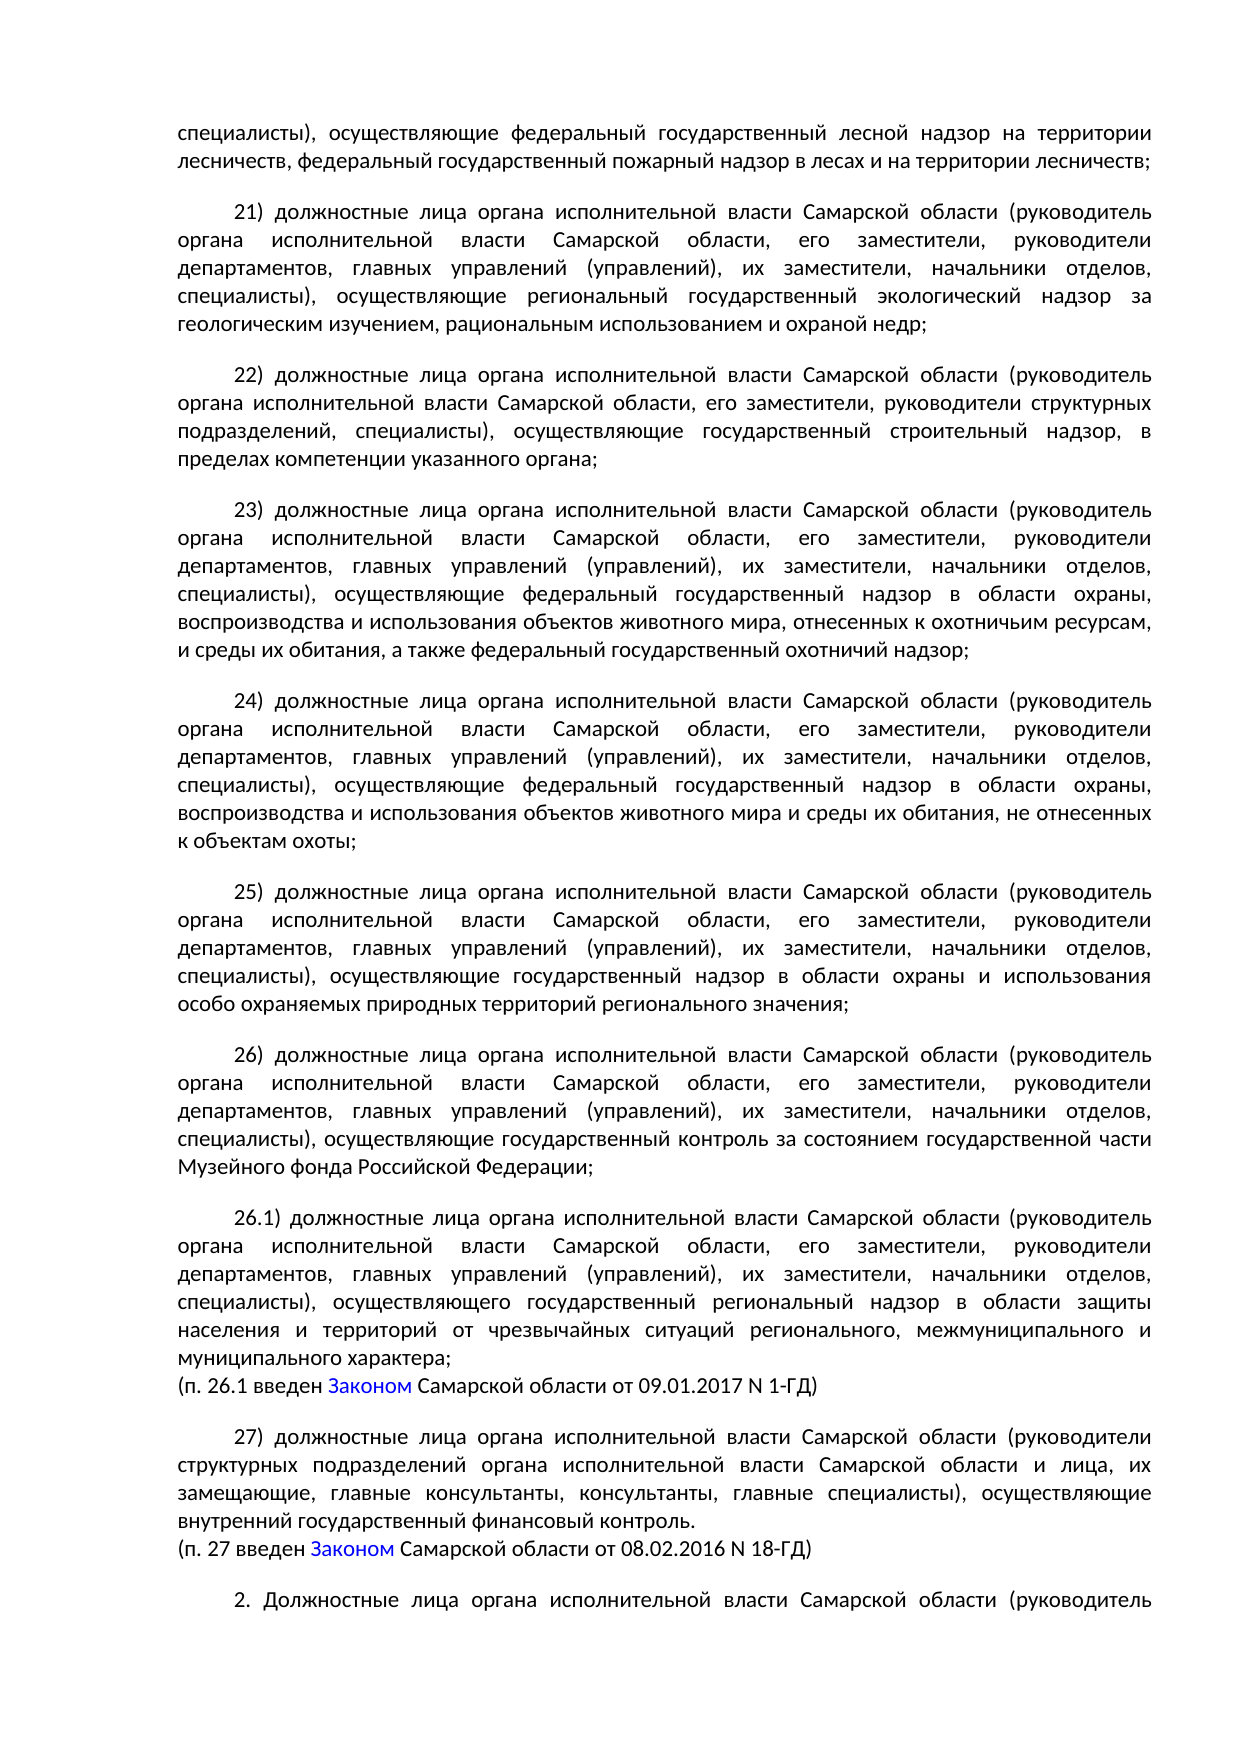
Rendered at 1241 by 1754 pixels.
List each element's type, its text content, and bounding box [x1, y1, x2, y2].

text 26) должностные лица органа исполнительной власти Самарской области (руководитель органа исполнительной власти Самарской области, его заместители, руководители департаментов, главных управлений (управлений), их заместители, начальники отделов, специалисты), осуществляющие государственный контроль за состоянием государственной части Музейного фонда Российской Федерации; [177, 1040, 1152, 1180]
text 27) должностные лица органа исполнительной власти Самарской области (руководители структурных подразделений органа исполнительной власти Самарской области и лица, их замещающие, главные консультанты, консультанты, главные специалисты), осуществляющие внутренний государственный финансовый контроль. [177, 1422, 1152, 1534]
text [177, 118, 1152, 174]
text 25) должностные лица органа исполнительной власти Самарской области (руководитель органа исполнительной власти Самарской области, его заместители, руководители департаментов, главных управлений (управлений), их заместители, начальники отделов, специалисты), осуществляющие государственный надзор в области охраны и использования особо охраняемых природных территорий регионального значения; [177, 877, 1152, 1017]
text 23) должностные лица органа исполнительной власти Самарской области (руководитель органа исполнительной власти Самарской области, его заместители, руководители департаментов, главных управлений (управлений), их заместители, начальники отделов, специалисты), осуществляющие федеральный государственный надзор в области охраны, воспроизводства и использования объектов животного мира, отнесенных к охотничьим ресурсам, и среды их обитания, а также федеральный государственный охотничий надзор; [177, 495, 1152, 663]
text 21) должностные лица органа исполнительной власти Самарской области (руководитель органа исполнительной власти Самарской области, его заместители, руководители департаментов, главных управлений (управлений), их заместители, начальники отделов, специалисты), осуществляющие региональный государственный экологический надзор за геологическим изучением, рациональным использованием и охраной недр; [177, 197, 1152, 337]
text (п. 27 введен Законом Самарской области от 08.02.2016 N 18-ГД) [177, 1534, 1152, 1562]
text 26.1) должностные лица органа исполнительной власти Самарской области (руководитель органа исполнительной власти Самарской области, его заместители, руководители департаментов, главных управлений (управлений), их заместители, начальники отделов, специалисты), осуществляющего государственный региональный надзор в области защиты населения и территорий от чрезвычайных ситуаций регионального, межмуниципального и муниципального характера; [177, 1203, 1152, 1371]
text 22) должностные лица органа исполнительной власти Самарской области (руководитель органа исполнительной власти Самарской области, его заместители, руководители структурных подразделений, специалисты), осуществляющие государственный строительный надзор, в пределах компетенции указанного органа; [177, 360, 1152, 472]
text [177, 1585, 1152, 1613]
text (п. 26.1 введен Законом Самарской области от 09.01.2017 N 1-ГД) [177, 1371, 1152, 1399]
text 24) должностные лица органа исполнительной власти Самарской области (руководитель органа исполнительной власти Самарской области, его заместители, руководители департаментов, главных управлений (управлений), их заместители, начальники отделов, специалисты), осуществляющие федеральный государственный надзор в области охраны, воспроизводства и использования объектов животного мира и среды их обитания, не отнесенных к объектам охоты; [177, 686, 1152, 854]
